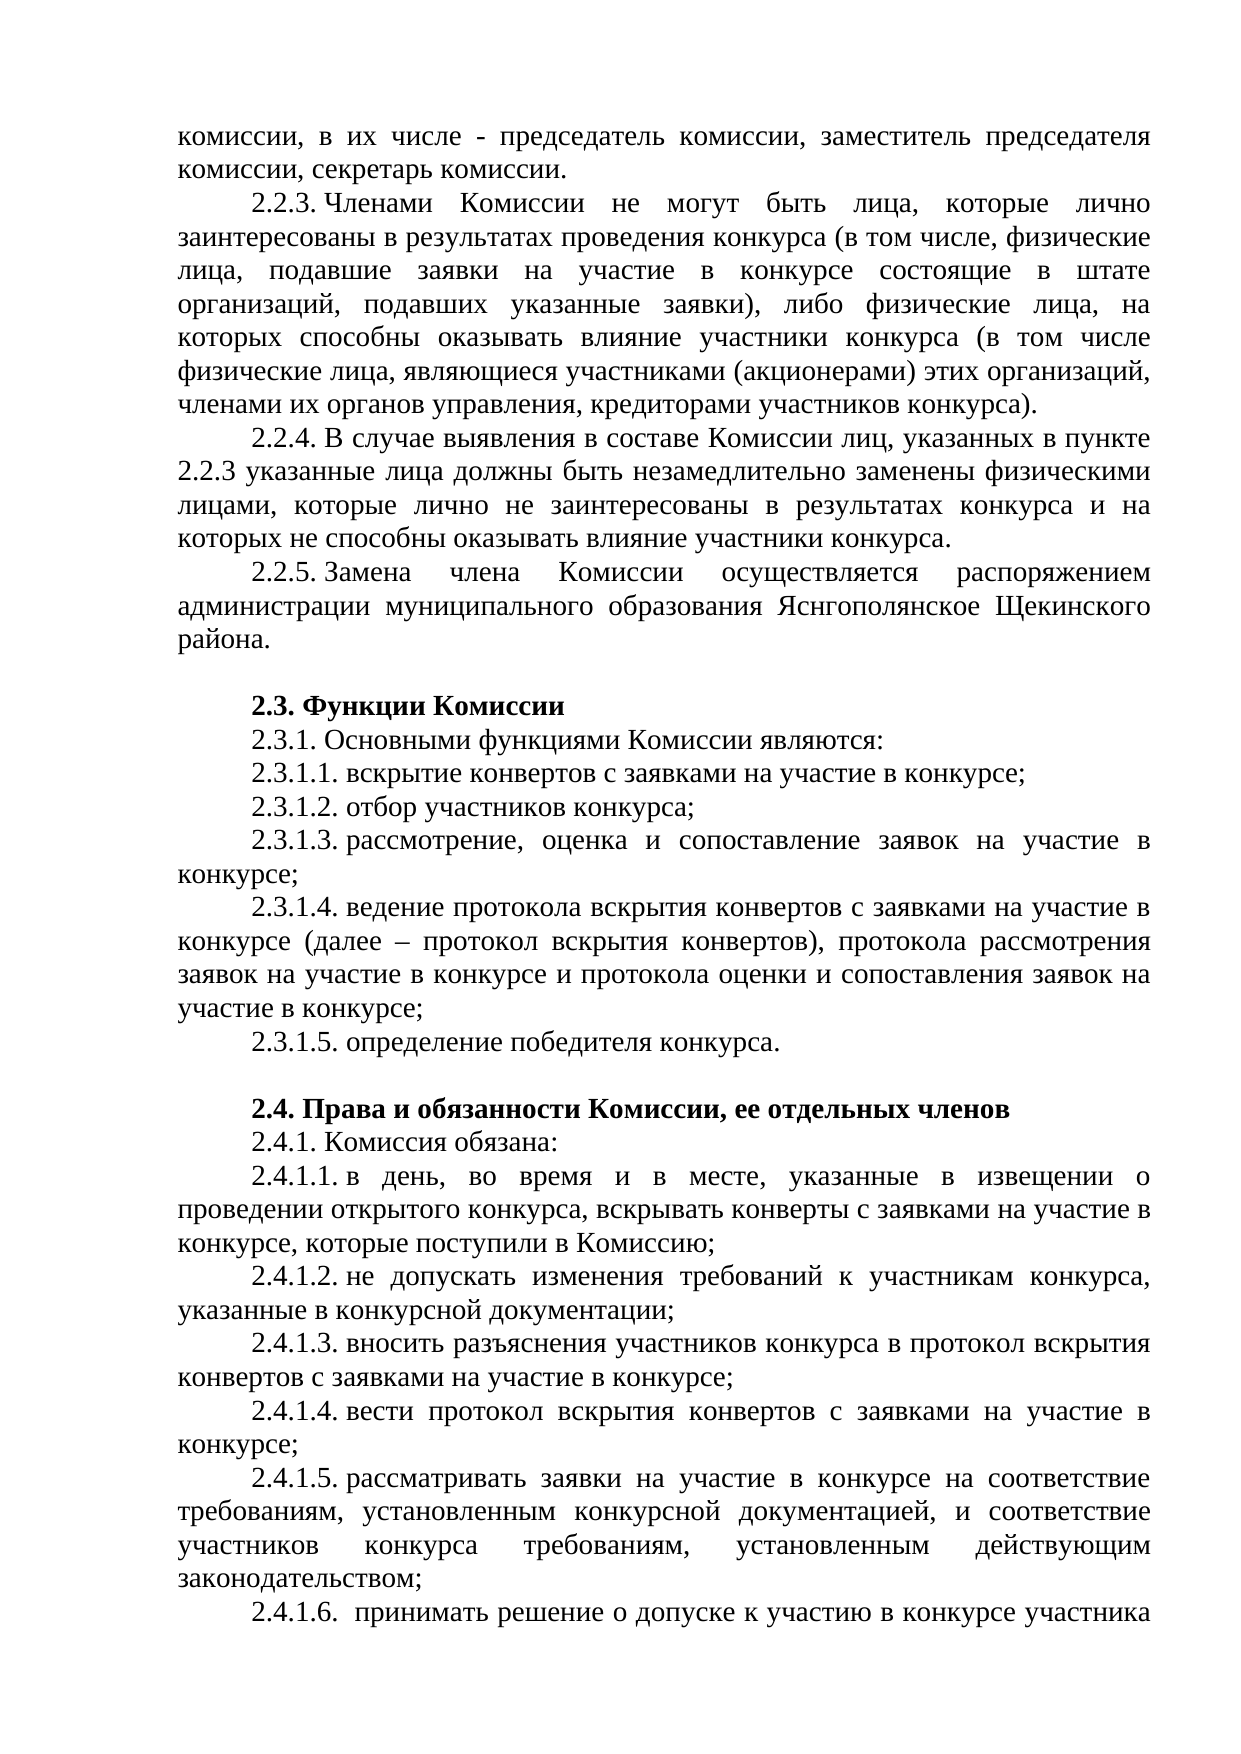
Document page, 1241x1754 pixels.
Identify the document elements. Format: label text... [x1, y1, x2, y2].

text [177, 1594, 1152, 1627]
text 2.2.5. Замена члена Комиссии осуществляется распоряжением администрации муниципального образования Яснгополянское Щекинского района. [177, 554, 1152, 655]
text 2.2.4. В случае выявления в составе Комиссии лиц, указанных в пункте 2.2.3 указанные лица должны быть незамедлительно заменены физическими лицами, которые лично не заинтересованы в результатах конкурса и на которых не способны оказывать влияние участники конкурса. [177, 420, 1152, 554]
text 2.3. Функции Комиссии [177, 688, 1152, 722]
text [177, 118, 1152, 185]
text 2.3.1.1. вскрытие конвертов с заявками на участие в конкурсе; [177, 755, 1152, 789]
text 2.4.1. Комиссия обязана: [177, 1124, 1152, 1158]
text 2.3.1.3. рассмотрение, оценка и сопоставление заявок на участие в конкурсе; [177, 822, 1152, 889]
text 2.3.1.4. ведение протокола вскрытия конвертов с заявками на участие в конкурсе (далее – протокол вскрытия конвертов), протокола рассмотрения заявок на участие в конкурсе и протокола оценки и сопоставления заявок на участие в конкурсе; [177, 889, 1152, 1024]
text 2.2.3. Членами Комиссии не могут быть лица, которые лично заинтересованы в результатах проведения конкурса (в том числе, физические лица, подавшие заявки на участие в конкурсе состоящие в штате организаций, подавших указанные заявки), либо физические лица, на которых способны оказывать влияние участники конкурса (в том числе физические лица, являющиеся участниками (акционерами) этих организаций, членами их органов управления, кредиторами участников конкурса). [177, 185, 1152, 420]
text 2.4.1.3. вносить разъяснения участников конкурса в протокол вскрытия конвертов с заявками на участие в конкурсе; [177, 1326, 1152, 1393]
text 2.4. Права и обязанности Комиссии, ее отдельных членов [177, 1091, 1152, 1124]
text 2.3.1. Основными функциями Комиссии являются: [177, 722, 1152, 755]
text 2.4.1.1. в день, во время и в месте, указанные в извещении о проведении открытого конкурса, вскрывать конверты с заявками на участие в конкурсе, которые поступили в Комиссию; [177, 1158, 1152, 1258]
text 2.4.1.4. вести протокол вскрытия конвертов с заявками на участие в конкурсе; [177, 1393, 1152, 1460]
text 2.4.1.2. не допускать изменения требований к участникам конкурса, указанные в конкурсной документации; [177, 1258, 1152, 1326]
text 2.3.1.2. отбор участников конкурса; [177, 789, 1152, 822]
text 2.3.1.5. определение победителя конкурса. [177, 1024, 1152, 1057]
text 2.4.1.5. рассматривать заявки на участие в конкурсе на соответствие требованиям, установленным конкурсной документацией, и соответствие участников конкурса требованиям, установленным действующим законодательством; [177, 1460, 1152, 1594]
